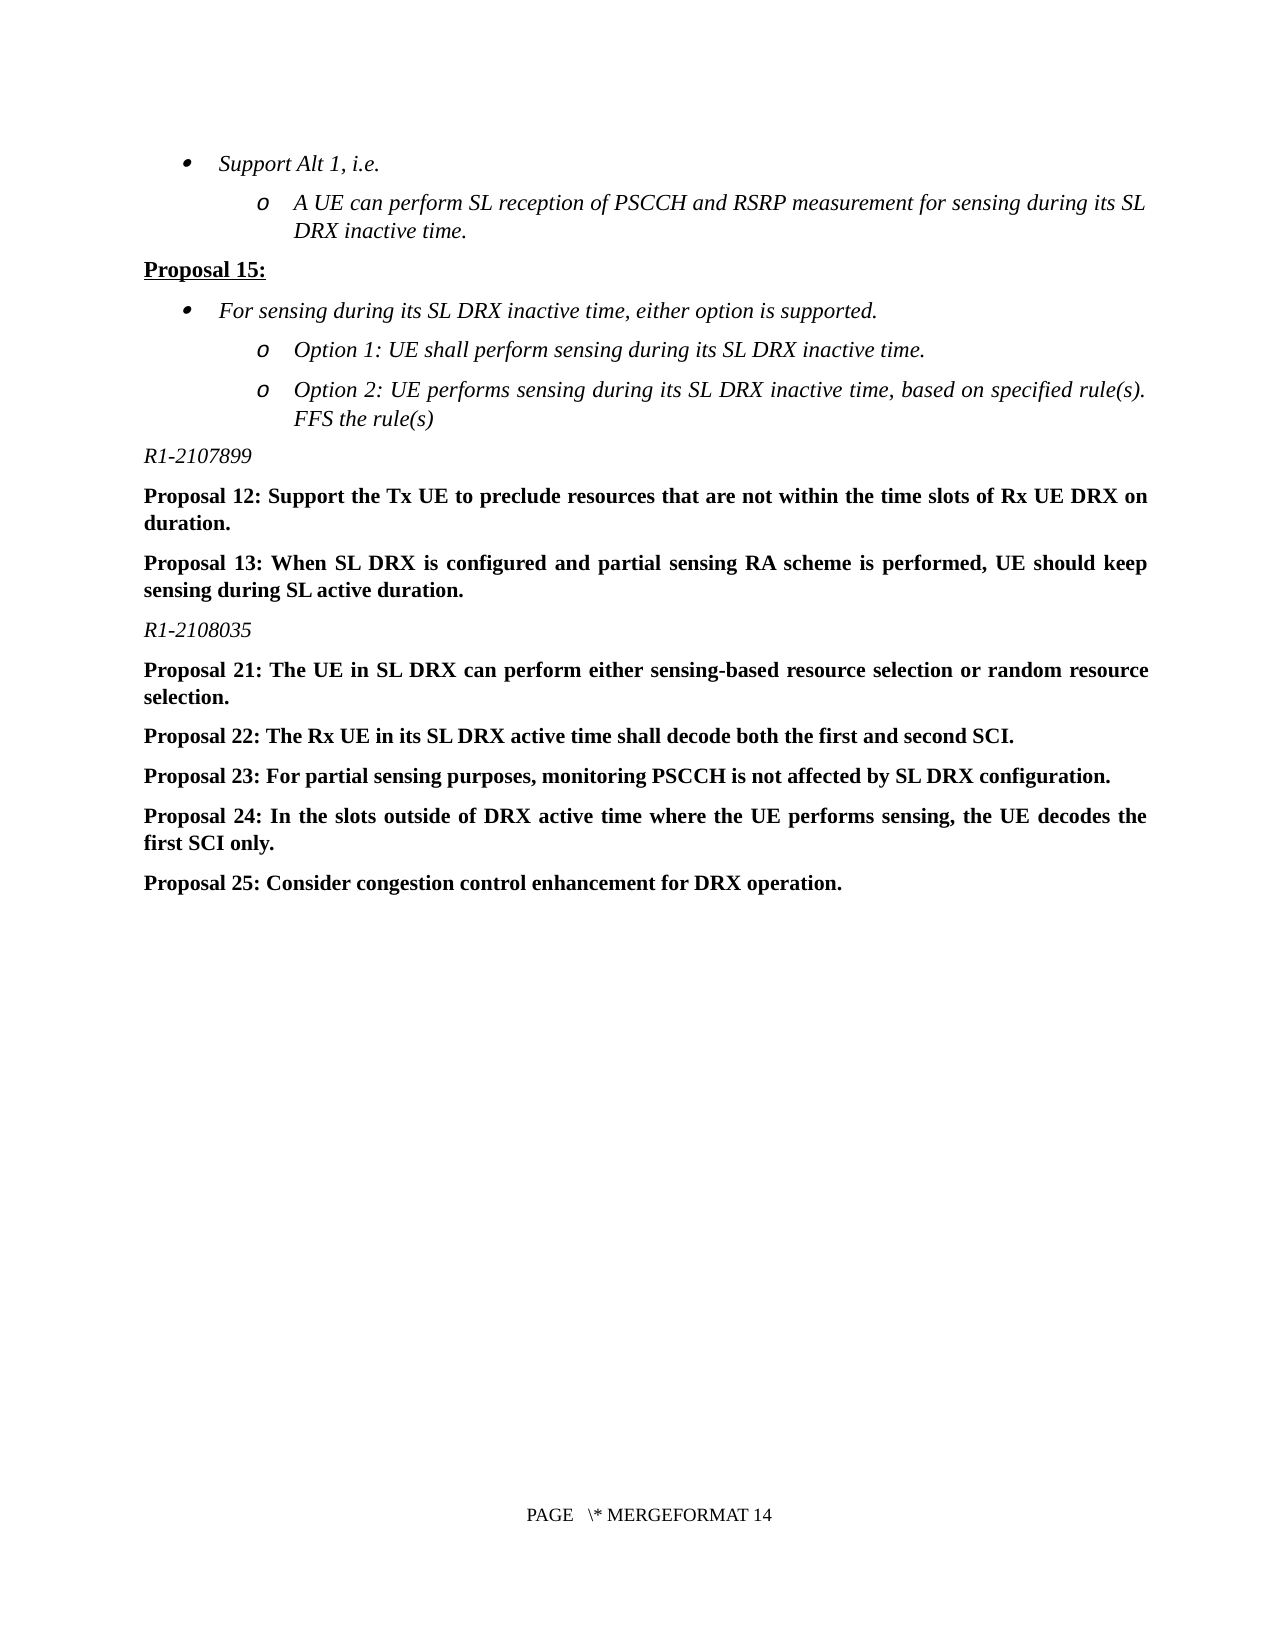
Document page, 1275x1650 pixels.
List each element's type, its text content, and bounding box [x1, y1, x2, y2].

text Proposal 15: [144, 256, 1150, 282]
list Option 1: UE shall perform sensing during its SL DRX inactive time. [256, 336, 1150, 364]
text Proposal 25: Consider congestion control enhancement for DRX operation. [144, 870, 1150, 895]
text Proposal 12: Support the Tx UE to preclude resources that are not within the time slots of Rx UE DRX on duration. [144, 483, 1150, 536]
text Proposal 13: When SL DRX is configured and partial sensing RA scheme is performed, UE should keep sensing during SL active duration. [144, 550, 1150, 602]
list For sensing during its SL DRX inactive time, either option is supported. [181, 297, 1150, 323]
text R1-2108035 [144, 617, 1150, 642]
list Option 2: UE performs sensing during its SL DRX inactive time, based on specified rule(s). FFS the rule(s) [256, 376, 1150, 431]
list Support Alt 1, i.e. [181, 150, 1150, 176]
text Proposal 22: The Rx UE in its SL DRX active time shall decode both the first and second SCI. [144, 723, 1150, 749]
text Proposal 23: For partial sensing purposes, monitoring PSCCH is not affected by SL DRX configuration. [144, 763, 1150, 788]
list A UE can perform SL reception of PSCCH and RSRP measurement for sensing during its SL DRX inactive time. [256, 189, 1150, 243]
text Proposal 21: The UE in SL DRX can perform either sensing-based resource selection or random resource selection. [144, 657, 1150, 709]
text Proposal 24: In the slots outside of DRX active time where the UE performs sensing, the UE decodes the first SCI only. [144, 803, 1150, 855]
text R1-2107899 [144, 443, 1150, 469]
